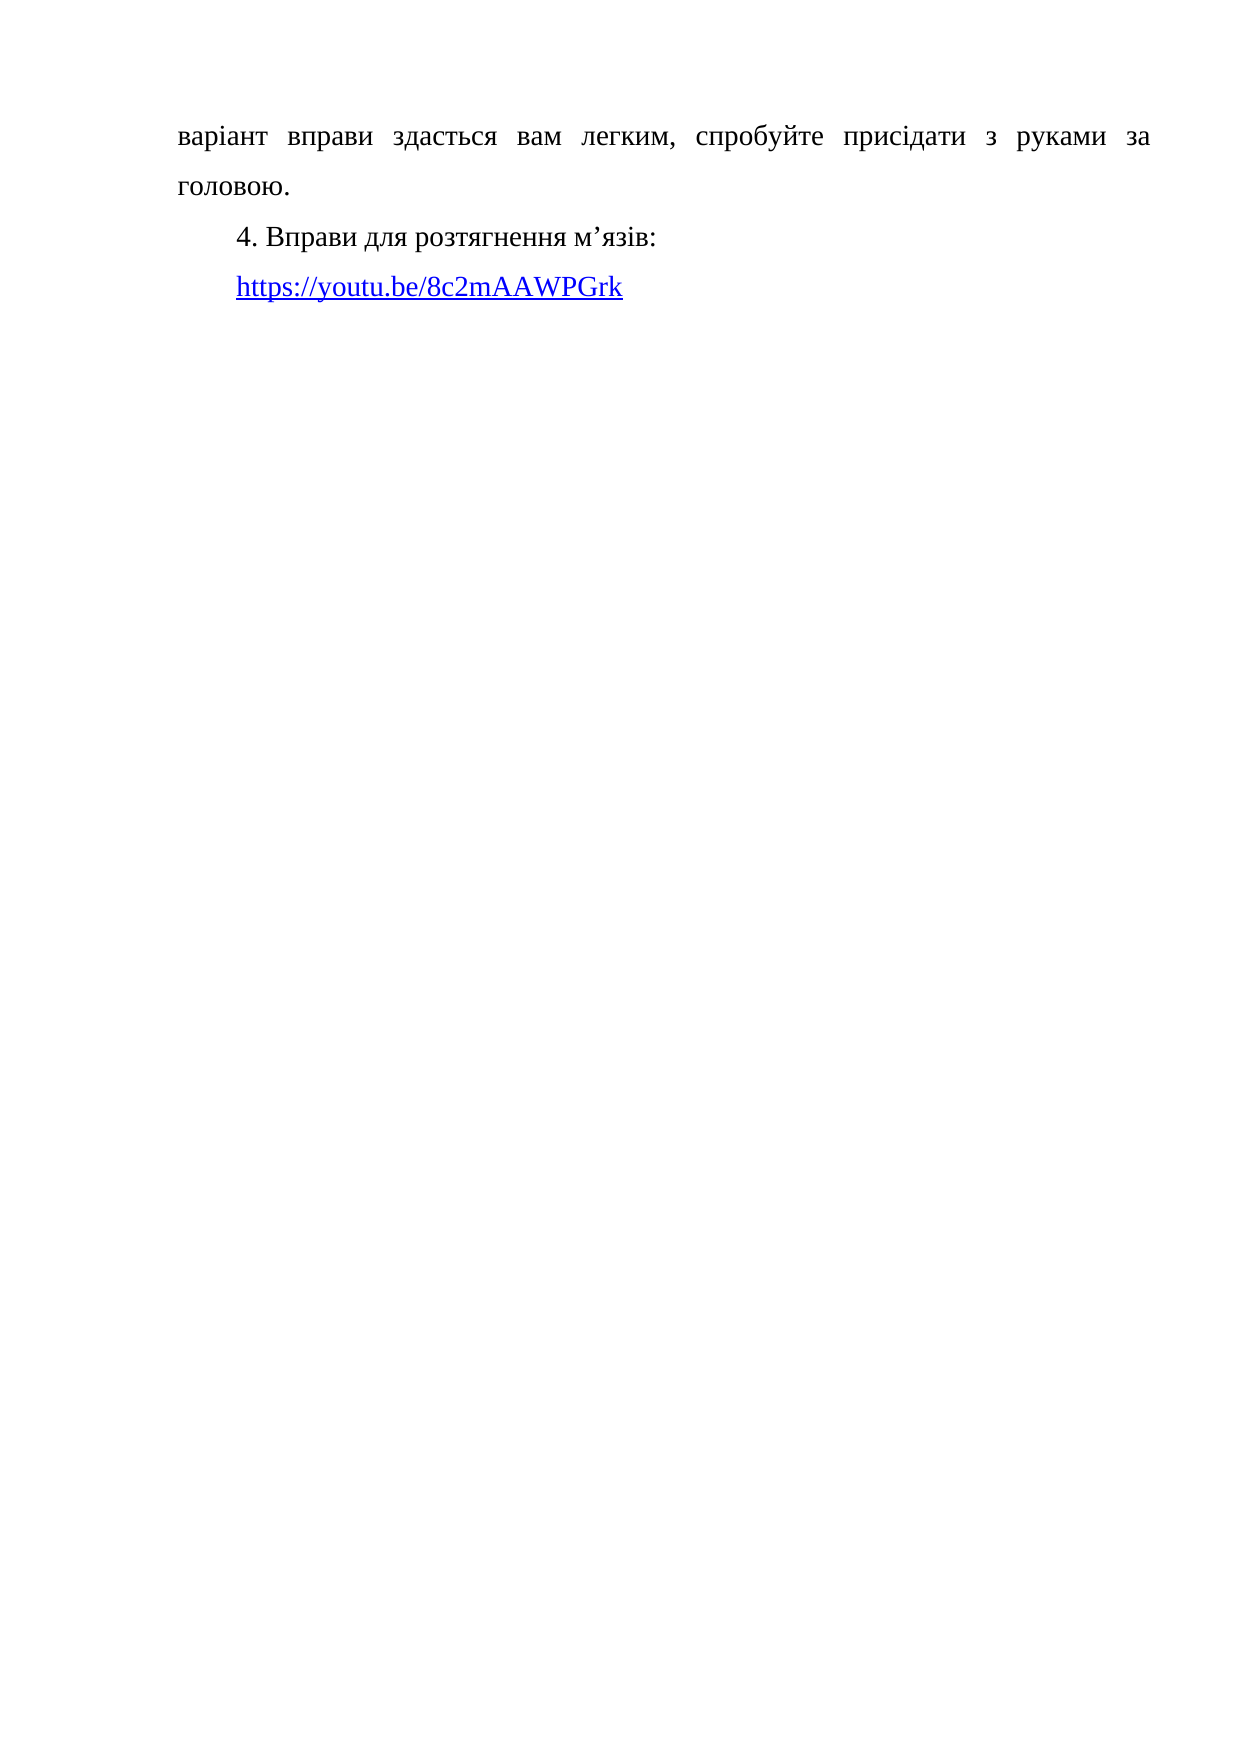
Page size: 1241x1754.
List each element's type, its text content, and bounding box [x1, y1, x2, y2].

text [177, 118, 1152, 202]
text 4. Вправи для розтягнення м’язів: [177, 219, 1152, 252]
text https://youtu.be/8c2mAAWPGrk [177, 269, 1152, 303]
